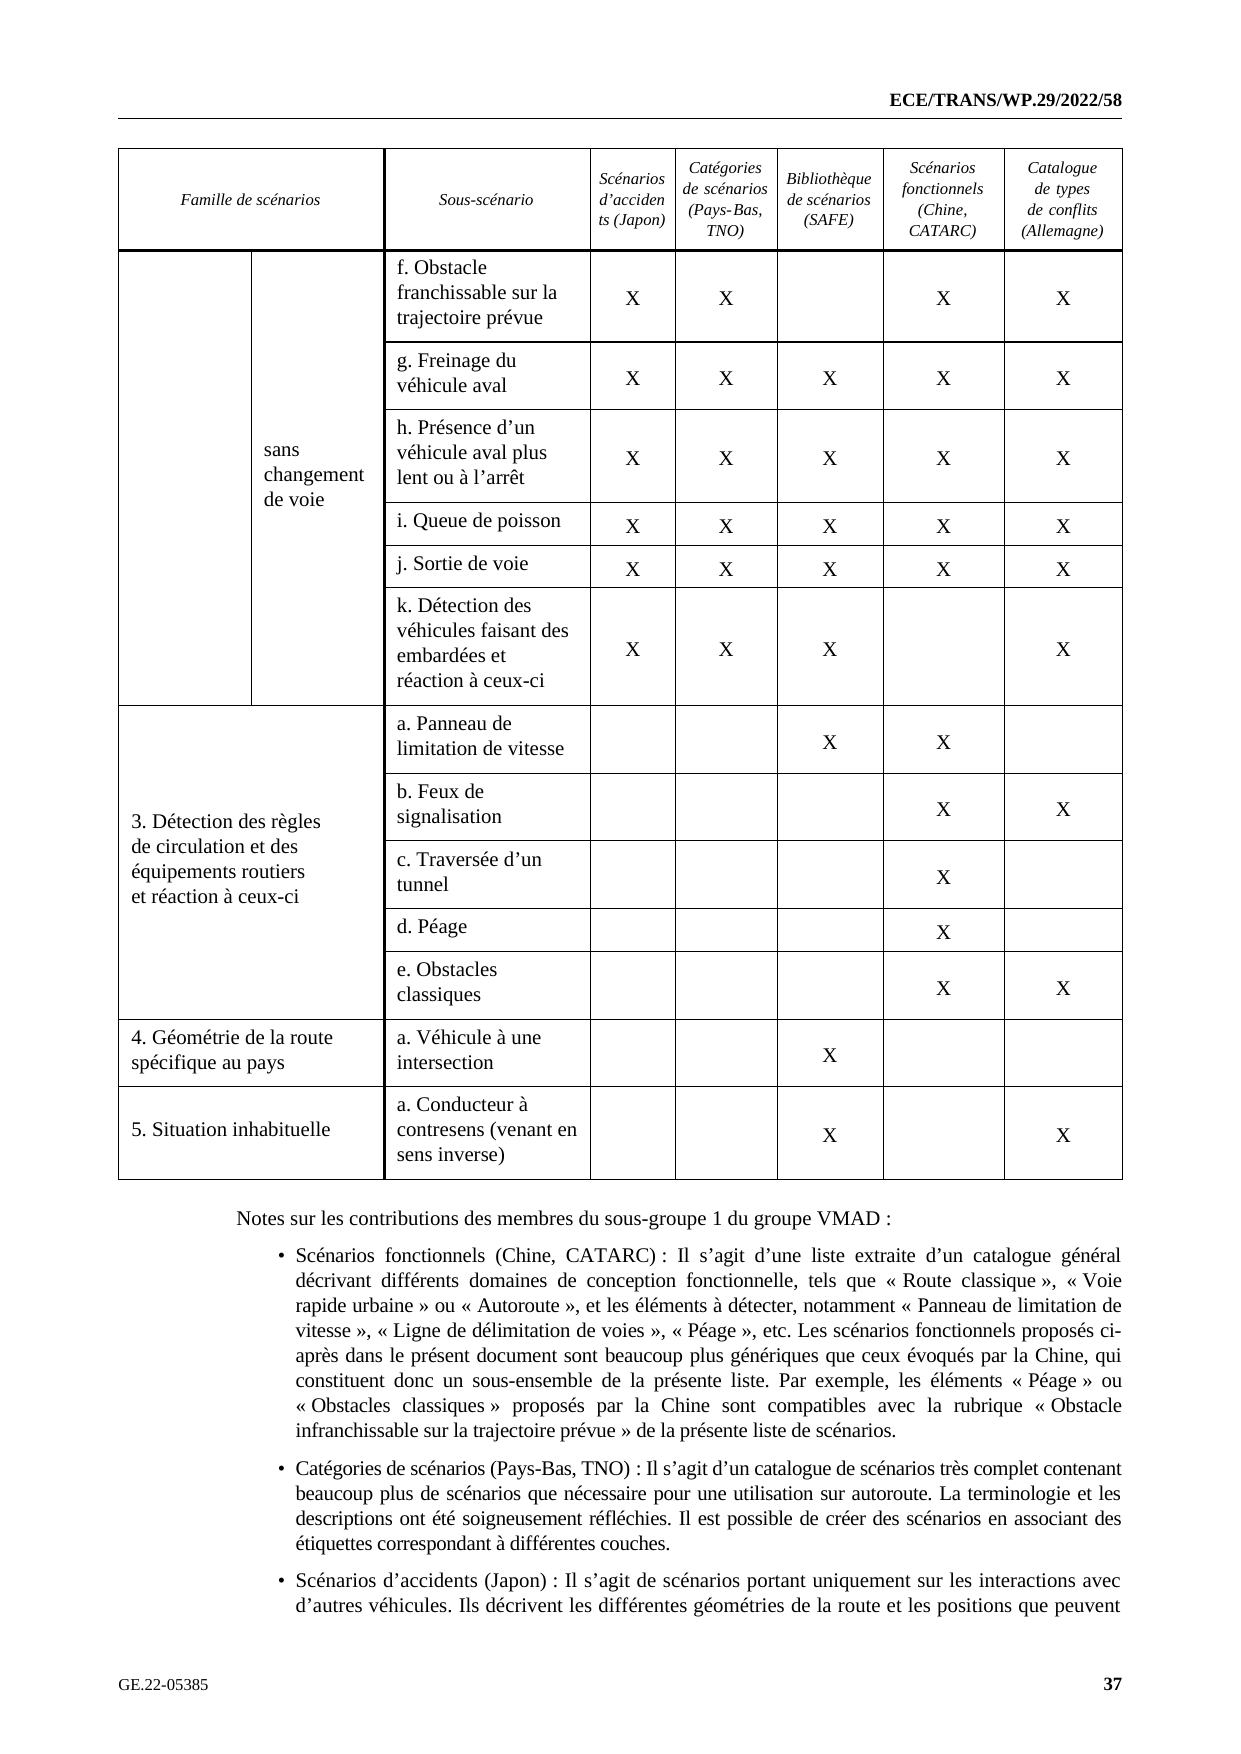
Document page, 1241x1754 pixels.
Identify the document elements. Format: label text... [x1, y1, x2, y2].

table_cell X [884, 546, 1004, 587]
table_cell 5. Situation inhabituelle [119, 1087, 383, 1179]
table_cell X [884, 343, 1004, 409]
table_cell X [591, 343, 675, 409]
table_header Scénarios fonctionnels (Chine, CATARC) [884, 149, 1004, 249]
table_cell [1005, 1020, 1122, 1086]
table_cell [884, 1020, 1004, 1086]
table_cell b. Feux de signalisation [386, 774, 590, 840]
table_header Catalogue de types de conflits (Allemagne) [1005, 149, 1122, 249]
table_cell [591, 909, 675, 951]
table_header Scénarios d’accidents (Japon) [591, 149, 675, 249]
table_cell X [884, 952, 1004, 1018]
table_cell [676, 774, 777, 840]
table_cell k. Détection des véhicules faisant des embardées et réaction à ceux-ci [386, 588, 590, 705]
table_cell [1005, 841, 1122, 908]
text Scénarios fonctionnels (Chine, CATARC) : Il s’agit d’une liste extraite d’un catalogue général décrivant différents domaines de conception fonctionnelle, tels que « Route classique », « Voie rapide urbaine » ou « Autoroute », et les éléments à détecter, notamment « Panneau de limitation de vitesse », « Ligne de délimitation de voies », « Péage », etc. Les scénarios fonctionnels proposés ci-après dans le présent document sont beaucoup plus génériques que ceux évoqués par la Chine, qui constituent donc un sous-ensemble de la présente liste. Par exemple, les éléments « Péage » ou « Obstacles classiques » proposés par la Chine sont compatibles avec la rubrique « Obstacle infranchissable sur la trajectoire prévue » de la présente liste de scénarios. [278, 1242, 1122, 1442]
table_cell d. Péage [386, 909, 590, 951]
table_cell [591, 774, 675, 840]
table_cell X [778, 546, 883, 587]
table_cell X [1005, 343, 1122, 409]
table_cell X [1005, 503, 1122, 544]
table_cell X [778, 588, 883, 705]
table_cell X [884, 841, 1004, 908]
table_cell f. Obstacle franchissable sur la trajectoire prévue [386, 252, 590, 341]
table_cell X [778, 1020, 883, 1086]
table_cell [778, 252, 883, 341]
table_cell X [884, 909, 1004, 951]
table_cell X [1005, 1087, 1122, 1179]
table_cell [676, 706, 777, 773]
table_cell X [676, 503, 777, 544]
table_cell X [676, 343, 777, 409]
table_cell a. Conducteur à contresens (venant en sens inverse) [386, 1087, 590, 1179]
table_cell [591, 841, 675, 908]
table_cell [591, 706, 675, 773]
table_cell j. Sortie de voie [386, 546, 590, 587]
table_header Catégories de scénarios (Pays-Bas, TNO) [676, 149, 777, 249]
table_cell [778, 952, 883, 1018]
table_header Sous-scénario [386, 149, 590, 249]
table_cell X [591, 588, 675, 705]
table_cell h. Présence d’un véhicule aval plus lent ou à l’arrêt [386, 410, 590, 502]
table_cell [778, 909, 883, 951]
table_cell X [778, 706, 883, 773]
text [278, 1567, 1122, 1617]
table_cell [676, 841, 777, 908]
table_cell [778, 841, 883, 908]
table_cell X [676, 546, 777, 587]
table_cell 4. Géométrie de la route spécifique au pays [119, 1020, 383, 1086]
table_cell [591, 1020, 675, 1086]
table_cell X [676, 588, 777, 705]
table_cell g. Freinage du véhicule aval [386, 343, 590, 409]
text Notes sur les contributions des membres du sous-groupe 1 du groupe VMAD : [236, 1205, 1004, 1230]
table_cell 3. Détection des règles de circulation et des équipements routiers et réaction à ceux-ci [119, 706, 383, 1018]
table_cell [676, 1087, 777, 1179]
table_cell X [778, 410, 883, 502]
table_cell X [884, 774, 1004, 840]
table_cell [676, 1020, 777, 1086]
table_cell X [1005, 252, 1122, 341]
table_cell X [778, 343, 883, 409]
table_cell X [884, 410, 1004, 502]
table_cell X [1005, 546, 1122, 587]
table_header Bibliothèque de scénarios (SAFE) [778, 149, 883, 249]
table_cell X [1005, 410, 1122, 502]
table_cell [676, 952, 777, 1018]
table_cell [591, 952, 675, 1018]
table_cell c. Traversée d’un tunnel [386, 841, 590, 908]
table_cell [778, 774, 883, 840]
text Catégories de scénarios (Pays-Bas, TNO) : Il s’agit d’un catalogue de scénarios très complet contenant beaucoup plus de scénarios que nécessaire pour une utilisation sur autoroute. La terminologie et les descriptions ont été soigneusement réfléchies. Il est possible de créer des scénarios en associant des étiquettes correspondant à différentes couches. [278, 1455, 1122, 1555]
table_cell X [778, 1087, 883, 1179]
table_cell X [591, 546, 675, 587]
table_cell X [1005, 952, 1122, 1018]
table_cell X [591, 410, 675, 502]
table_cell X [778, 503, 883, 544]
table_cell e. Obstacles classiques [386, 952, 590, 1018]
table_cell X [884, 706, 1004, 773]
table_cell [884, 588, 1004, 705]
table_cell X [591, 503, 675, 544]
table_cell X [591, 252, 675, 341]
table_cell a. Panneau de limitation de vitesse [386, 706, 590, 773]
table_cell X [1005, 588, 1122, 705]
table_cell X [884, 503, 1004, 544]
table_cell [676, 909, 777, 951]
table_cell [884, 1087, 1004, 1179]
table_header Famille de scénarios [119, 149, 383, 249]
table_cell a. Véhicule à une intersection [386, 1020, 590, 1086]
table_cell X [676, 410, 777, 502]
table_cell X [676, 252, 777, 341]
table_cell X [1005, 774, 1122, 840]
table_cell [1005, 706, 1122, 773]
table_cell [591, 1087, 675, 1179]
table_cell X [884, 252, 1004, 341]
table_cell 2-2. Freinage critique (d’urgence) sans changement de voie [252, 252, 383, 705]
table_cell [1005, 909, 1122, 951]
table_cell i. Queue de poisson [386, 503, 590, 544]
